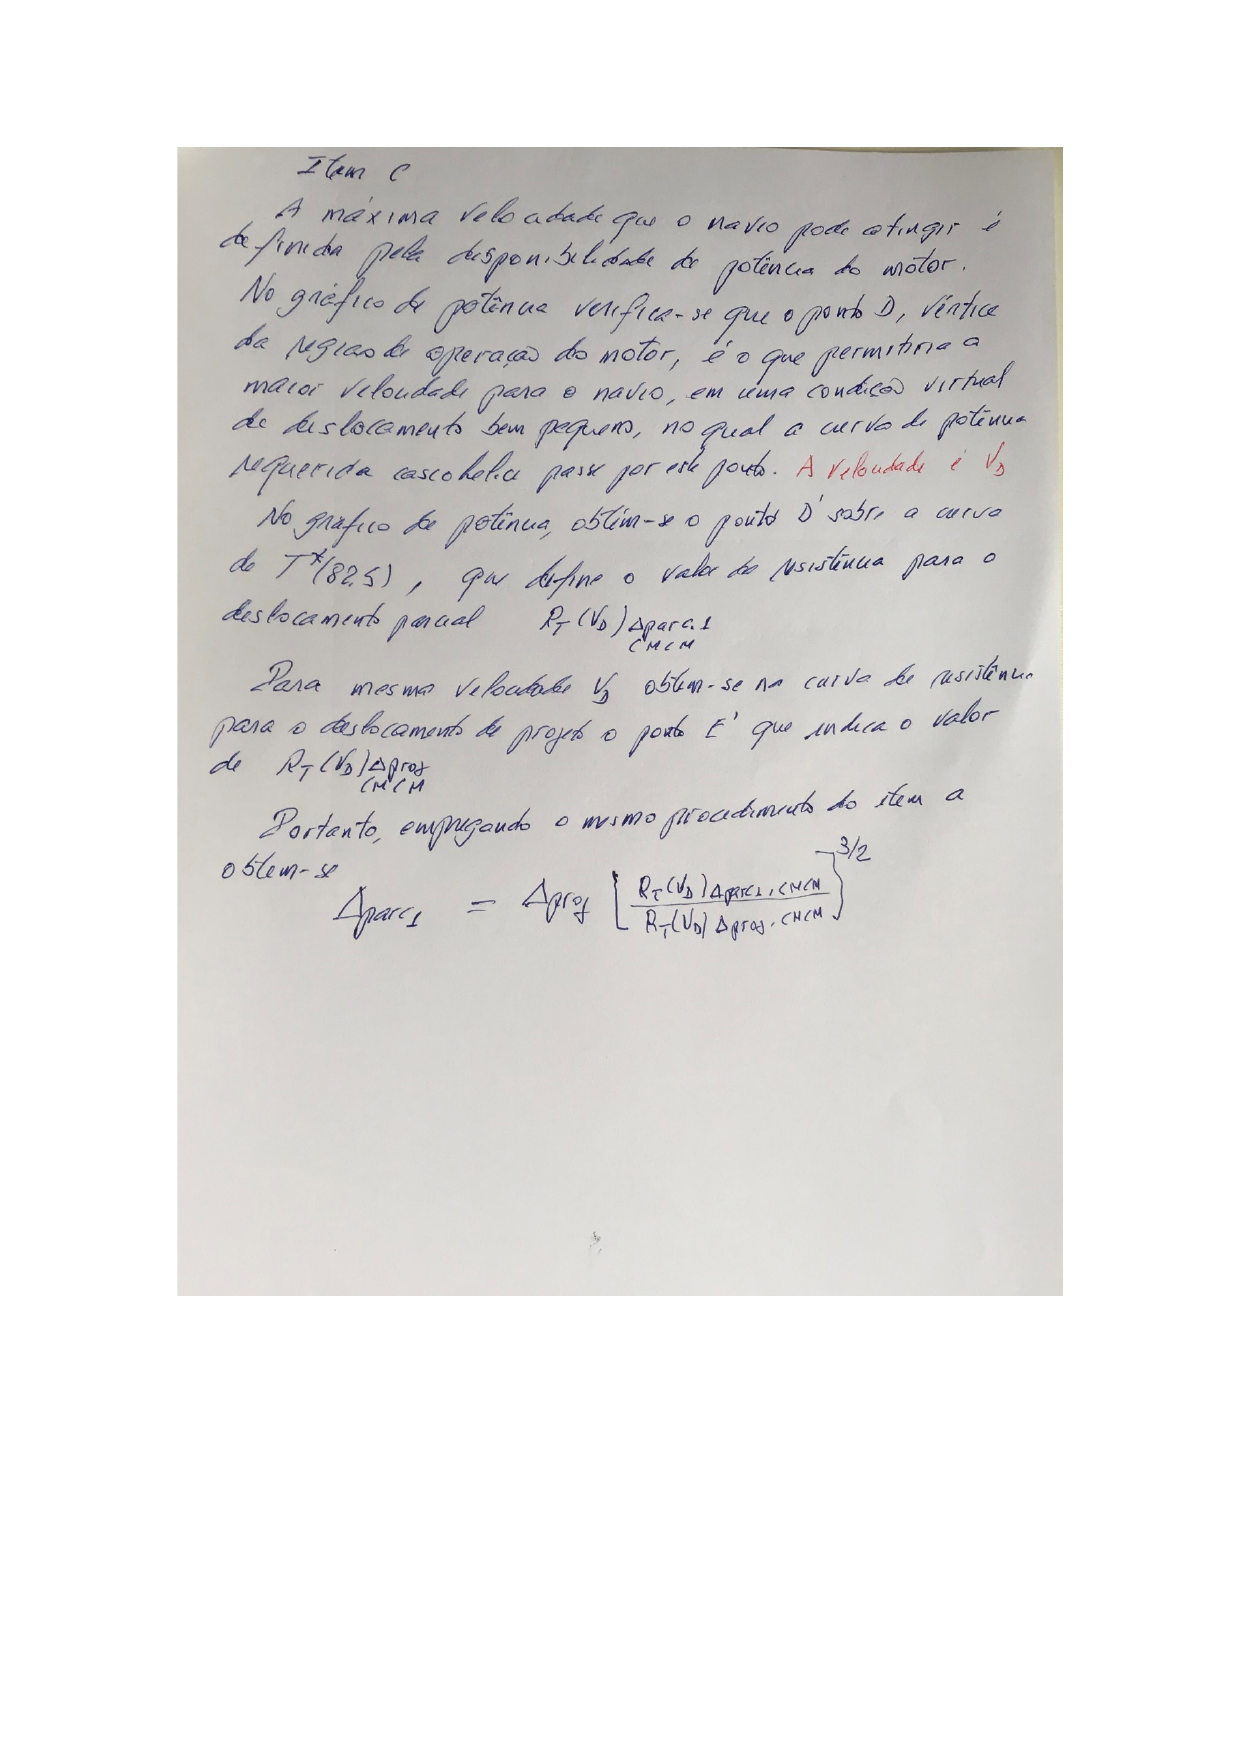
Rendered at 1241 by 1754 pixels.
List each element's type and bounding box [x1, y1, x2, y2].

picture [177, 147, 1063, 1296]
